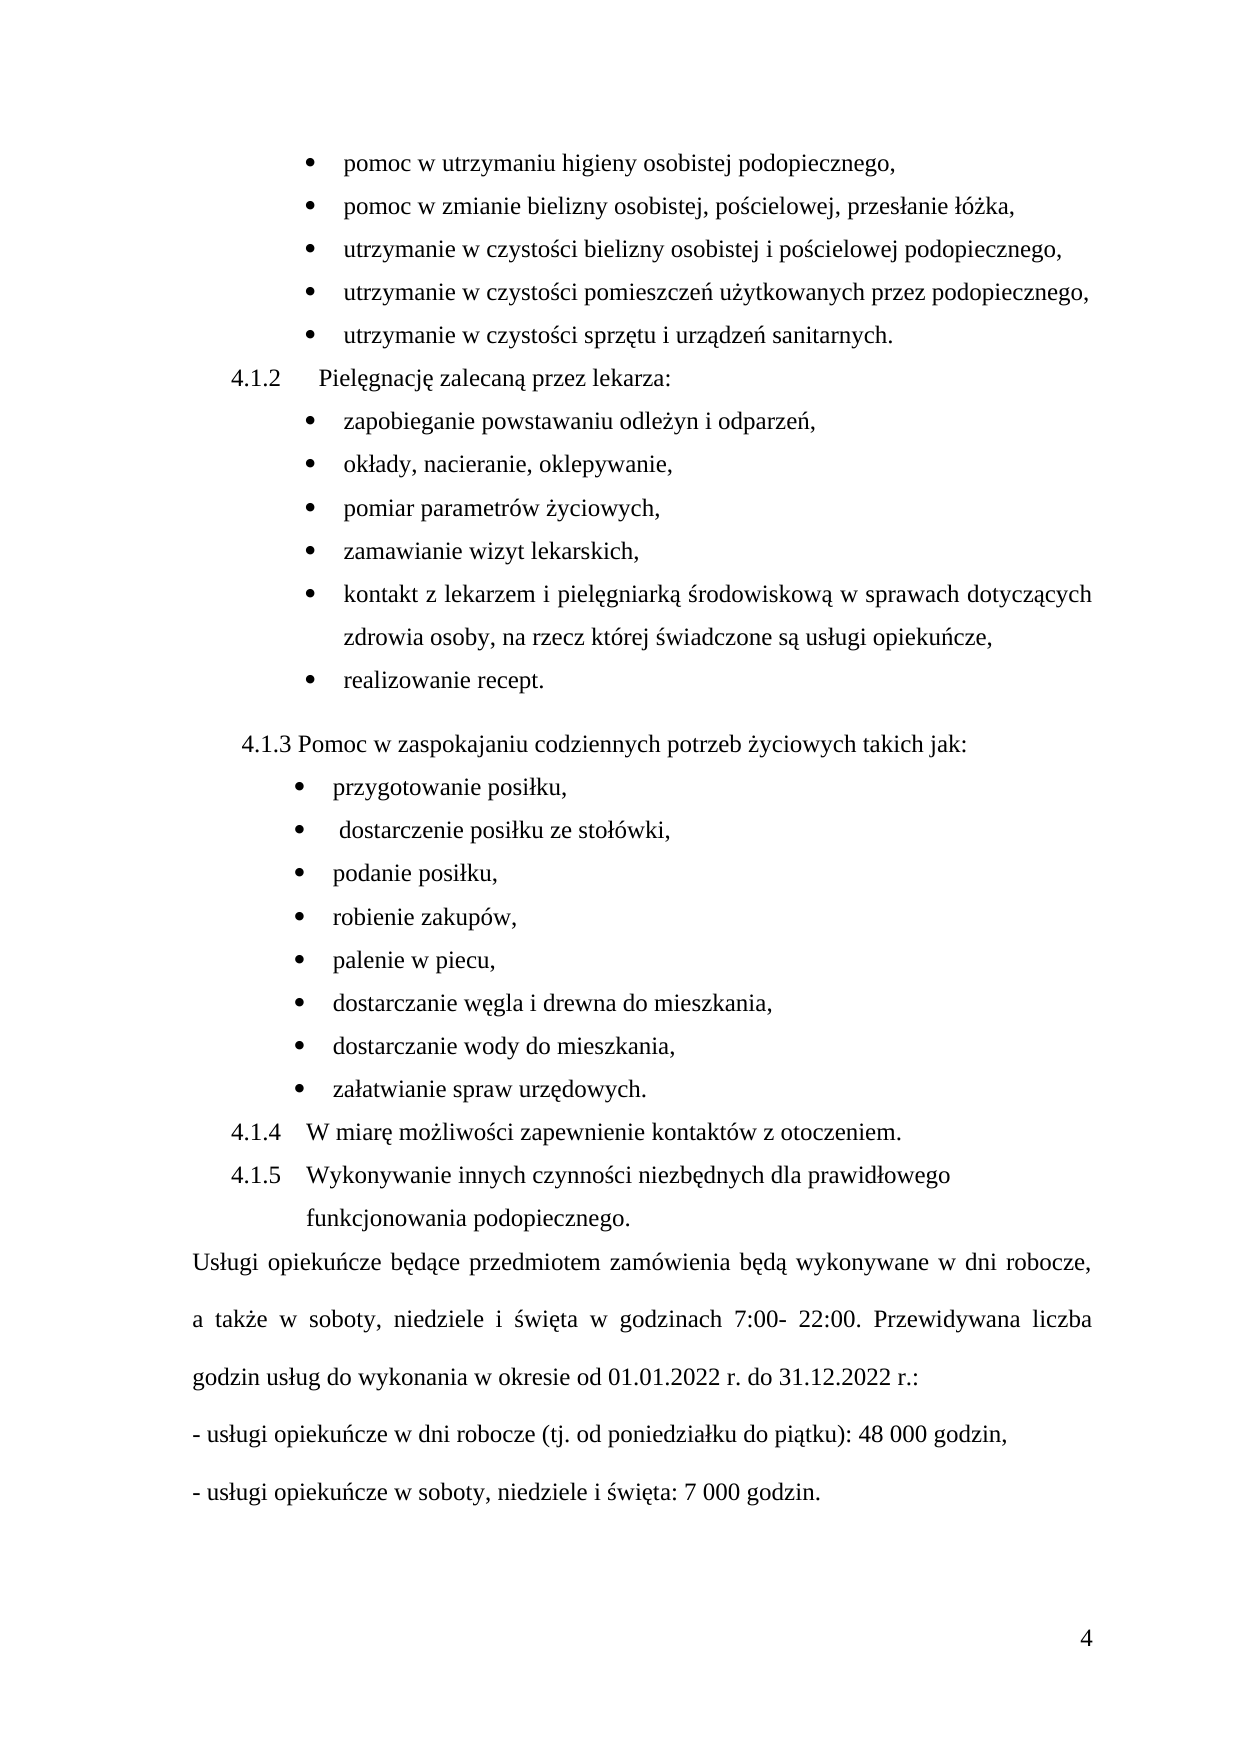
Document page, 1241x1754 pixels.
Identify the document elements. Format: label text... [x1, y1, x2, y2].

list Usługi opiekuńcze będące przedmiotem zamówienia będą wykonywane w dni robocze, a także w soboty, niedziele i święta w godzinach 7:00- 22:00. Przewidywana liczba godzin usług do wykonania w okresie od 01.01.2022 r. do 31.12.2022 r.: [192, 1247, 1093, 1390]
list palenie w piecu, [295, 945, 1093, 973]
list utrzymanie w czystości sprzętu i urządzeń sanitarnych. [306, 320, 1093, 349]
list - usługi opiekuńcze w dni robocze (tj. od poniedziałku do piątku): 48 000 godzin, [192, 1419, 1093, 1448]
list dostarczanie węgla i drewna do mieszkania, [295, 988, 1093, 1017]
list - usługi opiekuńcze w soboty, niedziele i święta: 7 000 godzin. [192, 1477, 1093, 1505]
list dostarczenie posiłku ze stołówki, [295, 815, 1093, 844]
list robienie zakupów, [295, 902, 1093, 930]
list zapobieganie powstawaniu odleżyn i odparzeń, [306, 406, 1093, 435]
list Wykonywanie innych czynności niezbędnych dla prawidłowego funkcjonowania podopiecznego. [231, 1160, 1093, 1232]
list W miarę możliwości zapewnienie kontaktów z otoczeniem. [231, 1117, 1093, 1146]
list przygotowanie posiłku, [295, 772, 1093, 801]
list realizowanie recept. [306, 665, 1093, 694]
list załatwianie spraw urzędowych. [295, 1074, 1093, 1103]
list podanie posiłku, [295, 858, 1093, 887]
list okłady, nacieranie, oklepywanie, [306, 449, 1093, 478]
list zamawianie wizyt lekarskich, [306, 536, 1093, 564]
list pomoc w utrzymaniu higieny osobistej podopiecznego, [306, 148, 1093, 176]
text 4.1.3 Pomoc w zaspokajaniu codziennych potrzeb życiowych takich jak: [148, 729, 1093, 758]
list dostarczanie wody do mieszkania, [295, 1031, 1093, 1060]
list Pielęgnację zalecaną przez lekarza: [231, 363, 1093, 392]
list kontakt z lekarzem i pielęgniarką środowiskową w sprawach dotyczących zdrowia osoby, na rzecz której świadczone są usługi opiekuńcze, [306, 579, 1093, 651]
list utrzymanie w czystości bielizny osobistej i pościelowej podopiecznego, [306, 234, 1093, 263]
list utrzymanie w czystości pomieszczeń użytkowanych przez podopiecznego, [306, 277, 1093, 306]
list pomiar parametrów życiowych, [306, 493, 1093, 521]
list pomoc w zmianie bielizny osobistej, pościelowej, przesłanie łóżka, [306, 191, 1093, 219]
